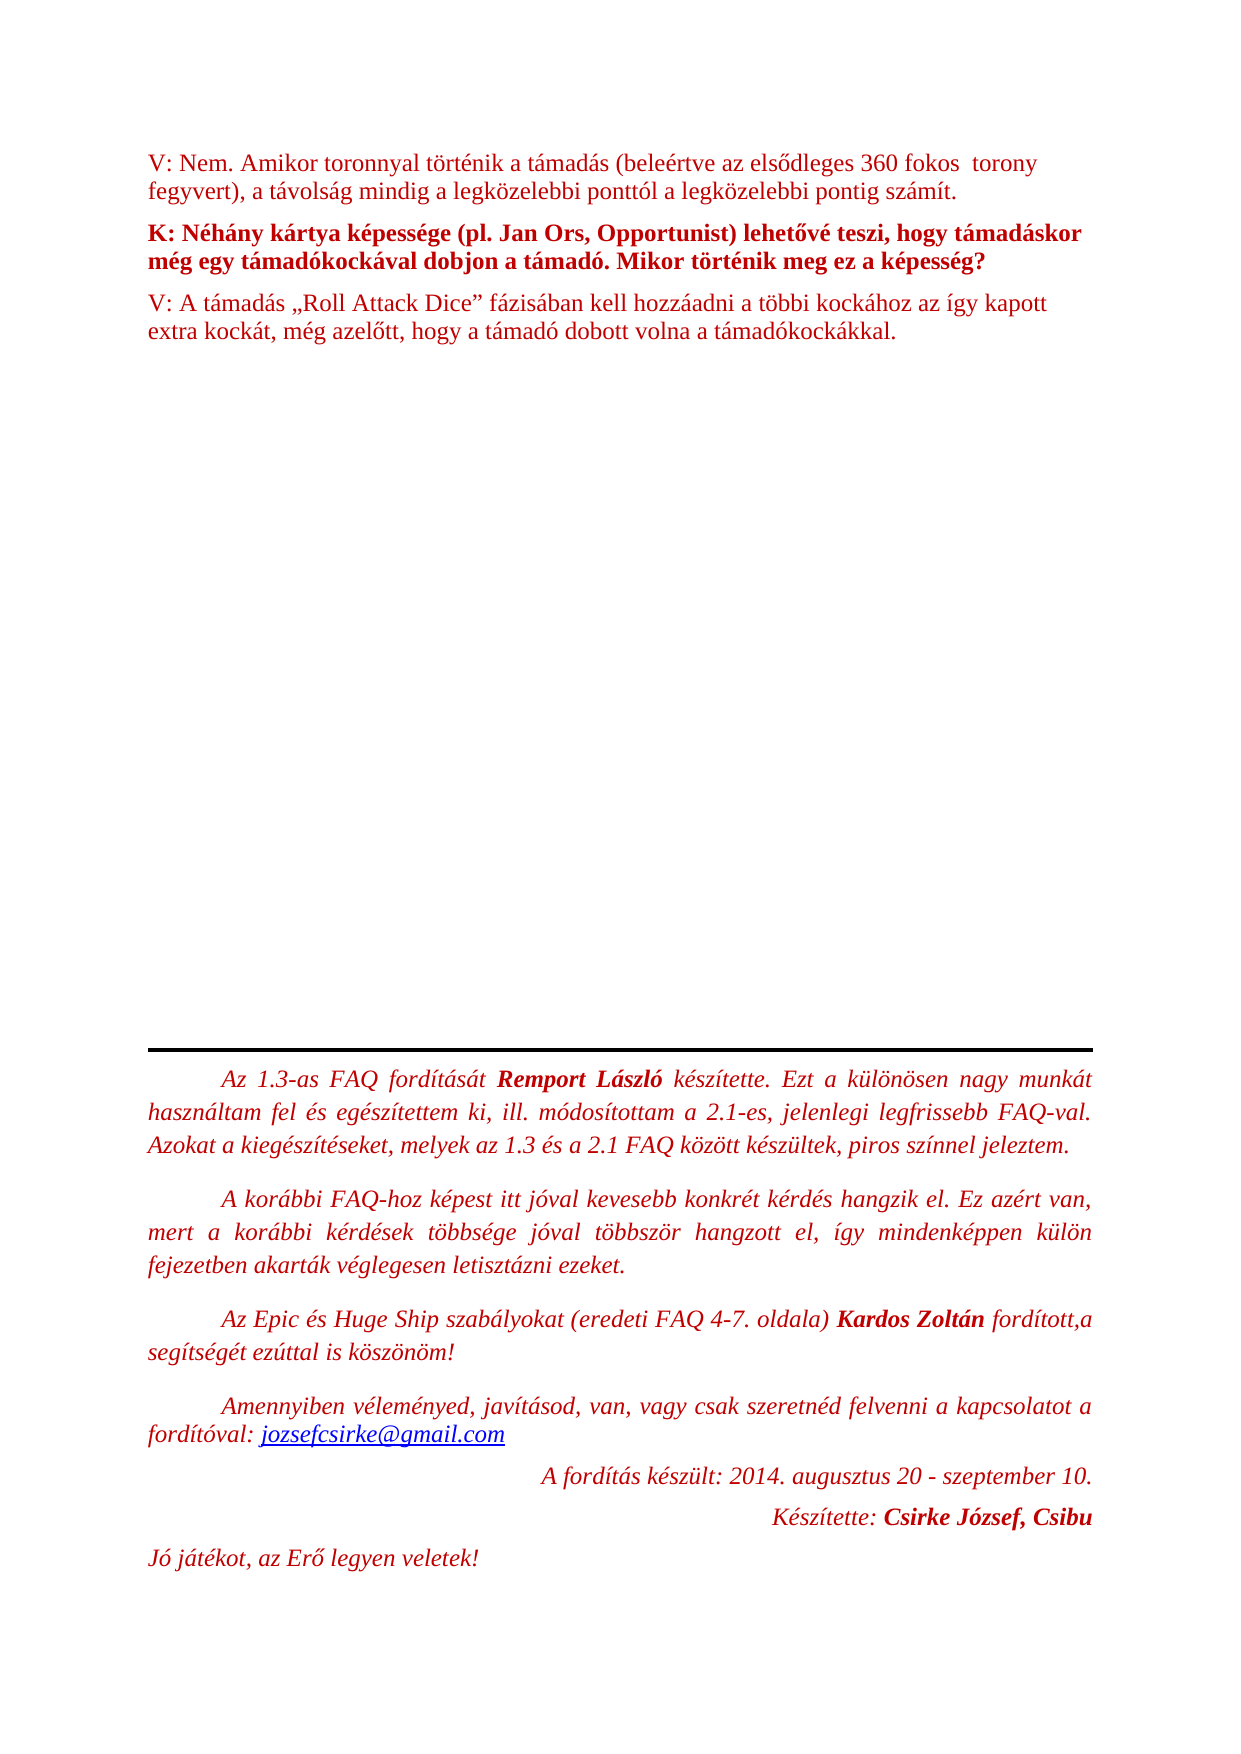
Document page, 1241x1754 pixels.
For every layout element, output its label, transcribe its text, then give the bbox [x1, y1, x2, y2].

text K: Néhány kártya képessége (pl. Jan Ors, Opportunist) lehetővé teszi, hogy támadáskor még egy támadókockával dobjon a támadó. Mikor történik meg ez a képesség? [148, 218, 1093, 275]
text A fordítás készült: 2014. augusztus 20 - szeptember 10. [148, 1461, 1093, 1489]
text V: A támadás „Roll Attack Dice” fázisában kell hozzáadni a többi kockához az így kapott extra kockát, még azelőtt, hogy a támadó dobott volna a támadókockákkal. [148, 288, 1093, 345]
text Az Epic és Huge Ship szabályokat (eredeti FAQ 4-7. oldala) Kardos Zoltán fordított,a segítségét ezúttal is köszönöm! [148, 1304, 1093, 1366]
text Amennyiben véleményed, javításod, van, vagy csak szeretnéd felvenni a kapcsolatot a fordítóval: jozsefcsirke@gmail.com [148, 1391, 1093, 1448]
text Az 1.3-as FAQ fordítását Remport László készítette. Ezt a különösen nagy munkát használtam fel és egészítettem ki, ill. módosítottam a 2.1-es, jelenlegi legfrissebb FAQ-val. Azokat a kiegészítéseket, melyek az 1.3 és a 2.1 FAQ között készültek, piros színnel jeleztem. [148, 1064, 1093, 1159]
text A korábbi FAQ-hoz képest itt jóval kevesebb konkrét kérdés hangzik el. Ez azért van, mert a korábbi kérdések többsége jóval többször hangzott el, így mindenképpen külön fejezetben akarták véglegesen letisztázni ezeket. [148, 1184, 1093, 1279]
text Jó játékot, az Erő legyen veletek! [148, 1543, 1093, 1572]
text V: Nem. Amikor toronnyal történik a támadás (beleértve az elsődleges 360 fokos torony fegyvert), a távolság mindig a legközelebbi ponttól a legközelebbi pontig számít. [148, 148, 1093, 205]
text Készítette: Csirke József, Csibu [148, 1502, 1093, 1531]
